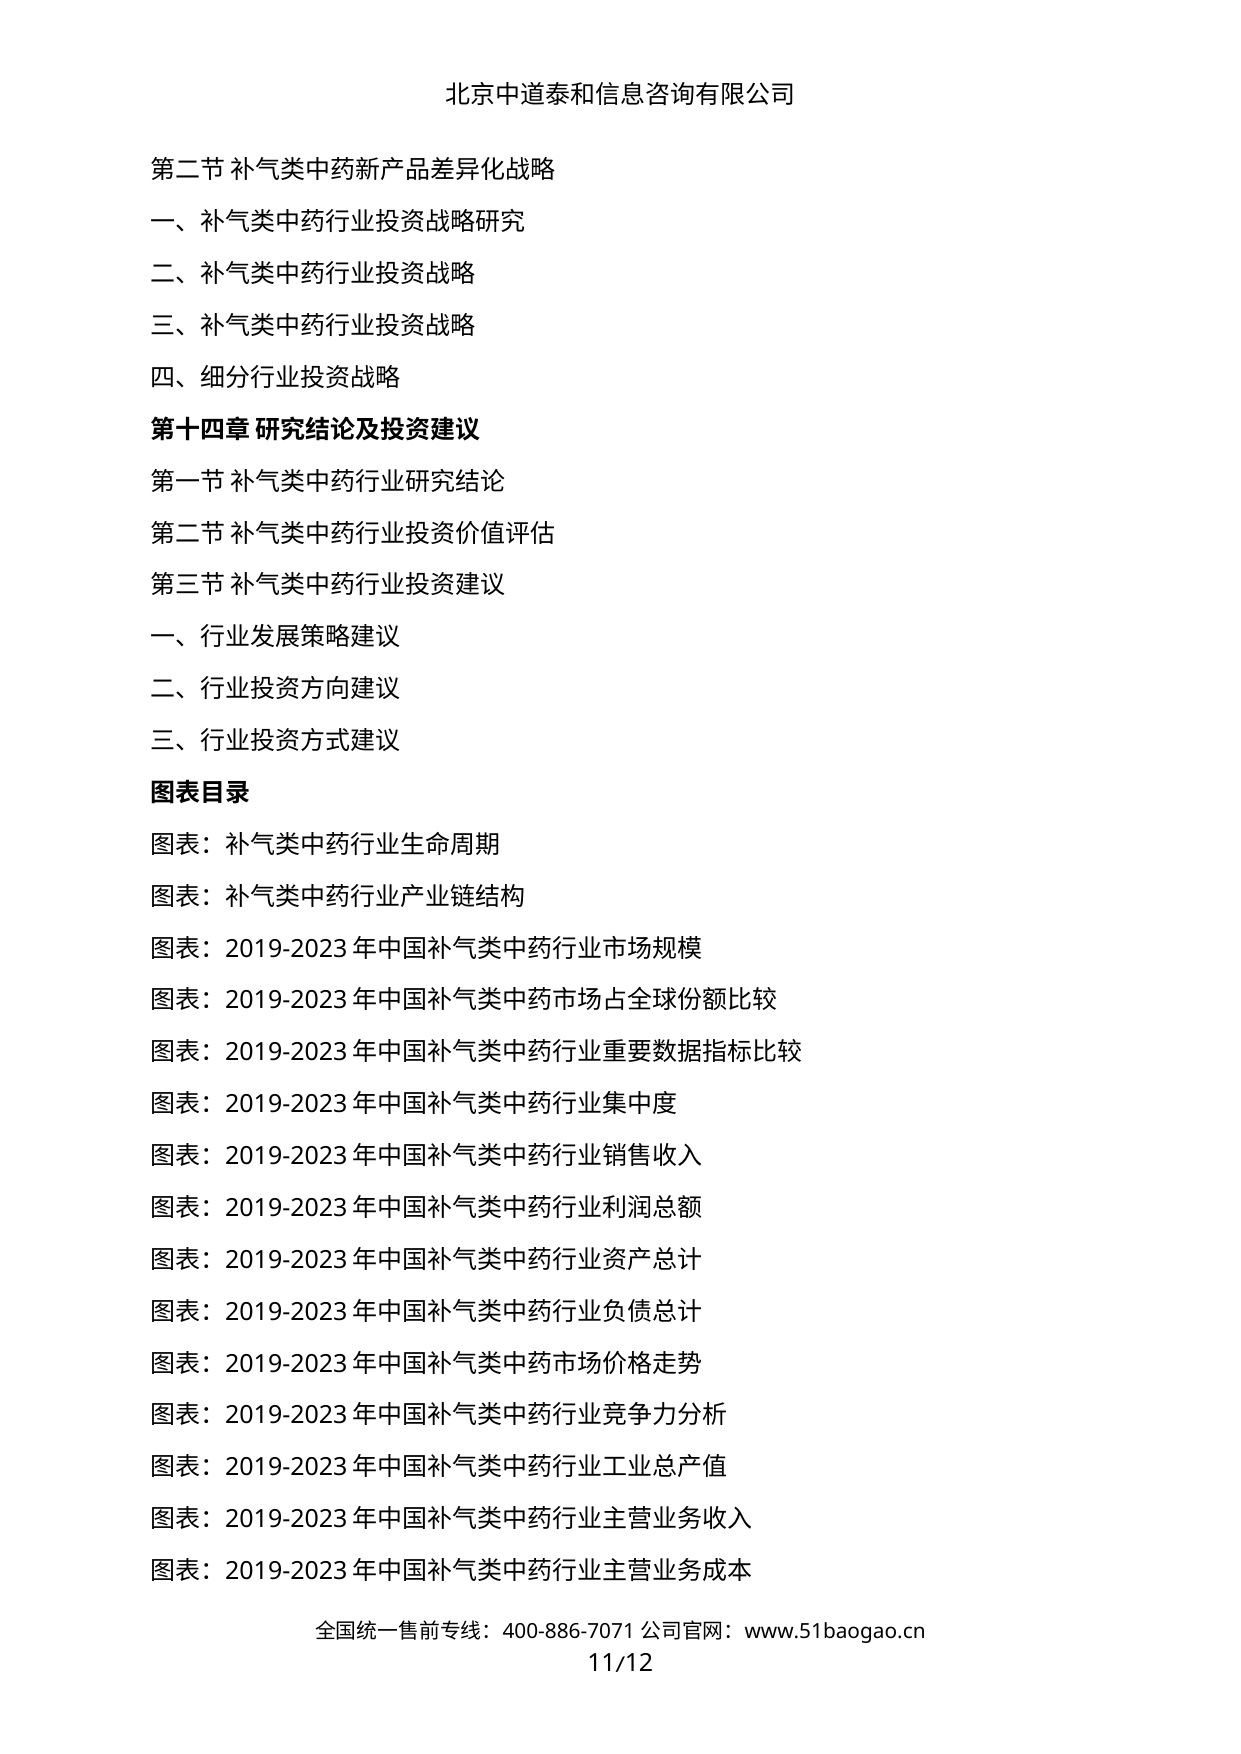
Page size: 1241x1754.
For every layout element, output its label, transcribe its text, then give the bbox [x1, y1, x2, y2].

text 图表：2019-2023年中国补气类中药行业主营业务收入 [150, 1499, 1090, 1535]
text 图表：2019-2023年中国补气类中药行业工业总产值 [150, 1447, 1090, 1483]
text 三、补气类中药行业投资战略 [150, 306, 1090, 342]
text 一、行业发展策略建议 [150, 617, 1090, 653]
text 图表：2019-2023年中国补气类中药行业竞争力分析 [150, 1395, 1090, 1431]
text 第一节 补气类中药行业研究结论 [150, 461, 1090, 497]
text 图表：2019-2023年中国补气类中药行业利润总额 [150, 1187, 1090, 1224]
text 图表：2019-2023年中国补气类中药行业主营业务成本 [150, 1551, 1090, 1587]
text 图表：2019-2023年中国补气类中药行业集中度 [150, 1084, 1090, 1120]
text 图表：2019-2023年中国补气类中药行业重要数据指标比较 [150, 1032, 1090, 1068]
text 图表：补气类中药行业产业链结构 [150, 876, 1090, 912]
text 图表：补气类中药行业生命周期 [150, 824, 1090, 861]
text 图表目录 [150, 772, 1090, 809]
text 图表：2019-2023年中国补气类中药行业市场规模 [150, 928, 1090, 964]
text 四、细分行业投资战略 [150, 357, 1090, 394]
text 图表：2019-2023年中国补气类中药行业负债总计 [150, 1291, 1090, 1327]
text 第十四章 研究结论及投资建议 [150, 409, 1090, 446]
text 三、行业投资方式建议 [150, 721, 1090, 757]
text 图表：2019-2023年中国补气类中药行业资产总计 [150, 1239, 1090, 1276]
text 图表：2019-2023年中国补气类中药行业销售收入 [150, 1136, 1090, 1172]
text 二、补气类中药行业投资战略 [150, 254, 1090, 290]
text 第二节 补气类中药行业投资价值评估 [150, 513, 1090, 549]
text 第二节 补气类中药新产品差异化战略 [150, 150, 1090, 186]
text 图表：2019-2023年中国补气类中药市场占全球份额比较 [150, 980, 1090, 1016]
text 二、行业投资方向建议 [150, 669, 1090, 705]
text 一、补气类中药行业投资战略研究 [150, 202, 1090, 238]
text 图表：2019-2023年中国补气类中药市场价格走势 [150, 1343, 1090, 1379]
text 第三节 补气类中药行业投资建议 [150, 565, 1090, 601]
